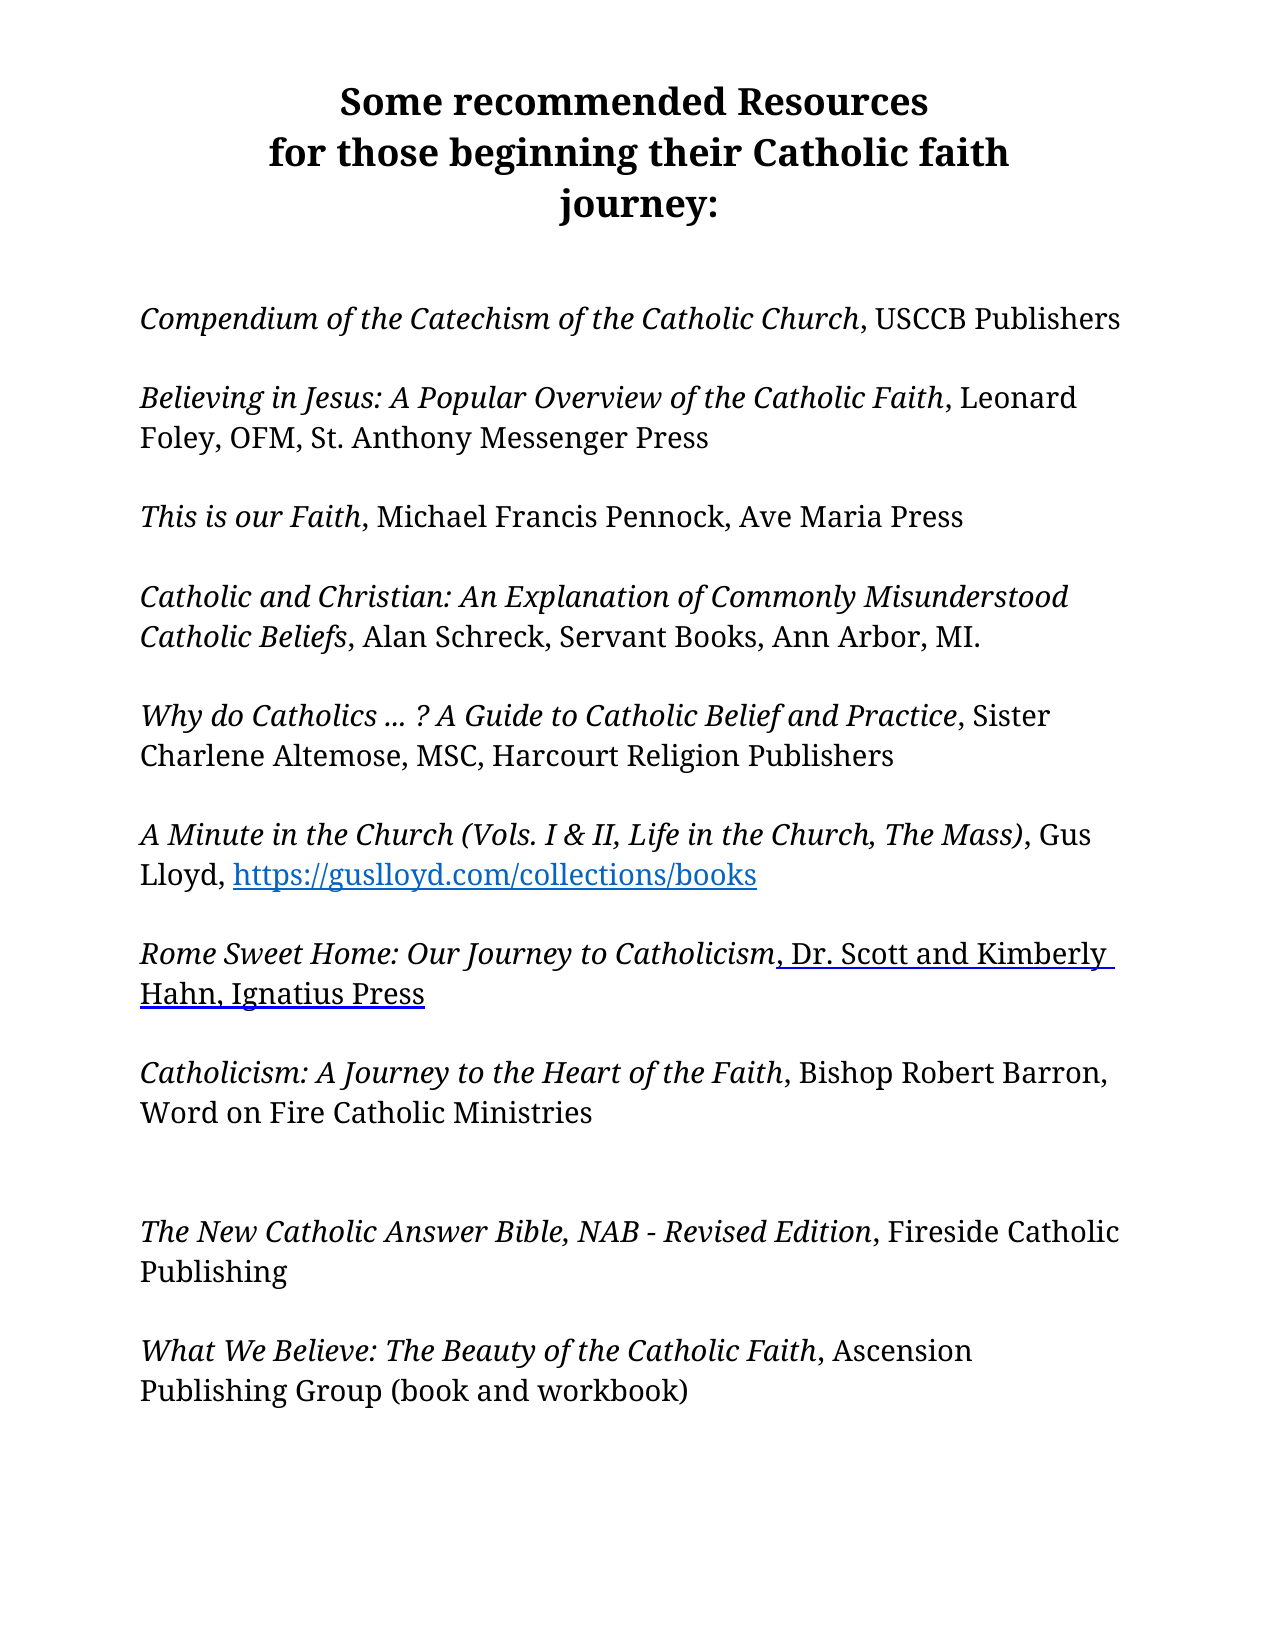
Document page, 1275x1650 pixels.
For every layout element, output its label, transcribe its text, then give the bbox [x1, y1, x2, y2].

text Believing in Jesus: A Popular Overview of the Catholic Faith, Leonard Foley, OFM, St. Anthony Messenger Press [139, 378, 1127, 457]
text What We Believe: The Beauty of the Catholic Faith, Ascension Publishing Group (book and workbook) [139, 1330, 1127, 1409]
text Compendium of the Catechism of the Catholic Church, USCCB Publishers [139, 298, 1127, 338]
text The New Catholic Answer Bible, NAB - Revised Edition, Fireside Catholic Publishing [139, 1211, 1127, 1291]
text Rome Sweet Home: Our Journey to Catholicism, Dr. Scott and Kimberly Hahn, Ignatius Press [139, 933, 1127, 1013]
text Catholicism: A Journey to the Heart of the Faith, Bishop Robert Barron, Word on Fire Catholic Ministries [139, 1052, 1127, 1132]
text Catholic and Christian: An Explanation of Commonly Misunderstood Catholic Beliefs, Alan Schreck, Servant Books, Ann Arbor, MI. [139, 576, 1127, 656]
text Why do Catholics ... ? A Guide to Catholic Belief and Practice, Sister Charlene Altemose, MSC, Harcourt Religion Publishers [139, 695, 1127, 774]
text A Minute in the Church (Vols. I & II, Life in the Church, The Mass), Gus Lloyd, https://guslloyd.com/collections/books [139, 814, 1127, 894]
text This is our Faith, Michael Francis Pennock, Ave Maria Press [139, 497, 1127, 536]
